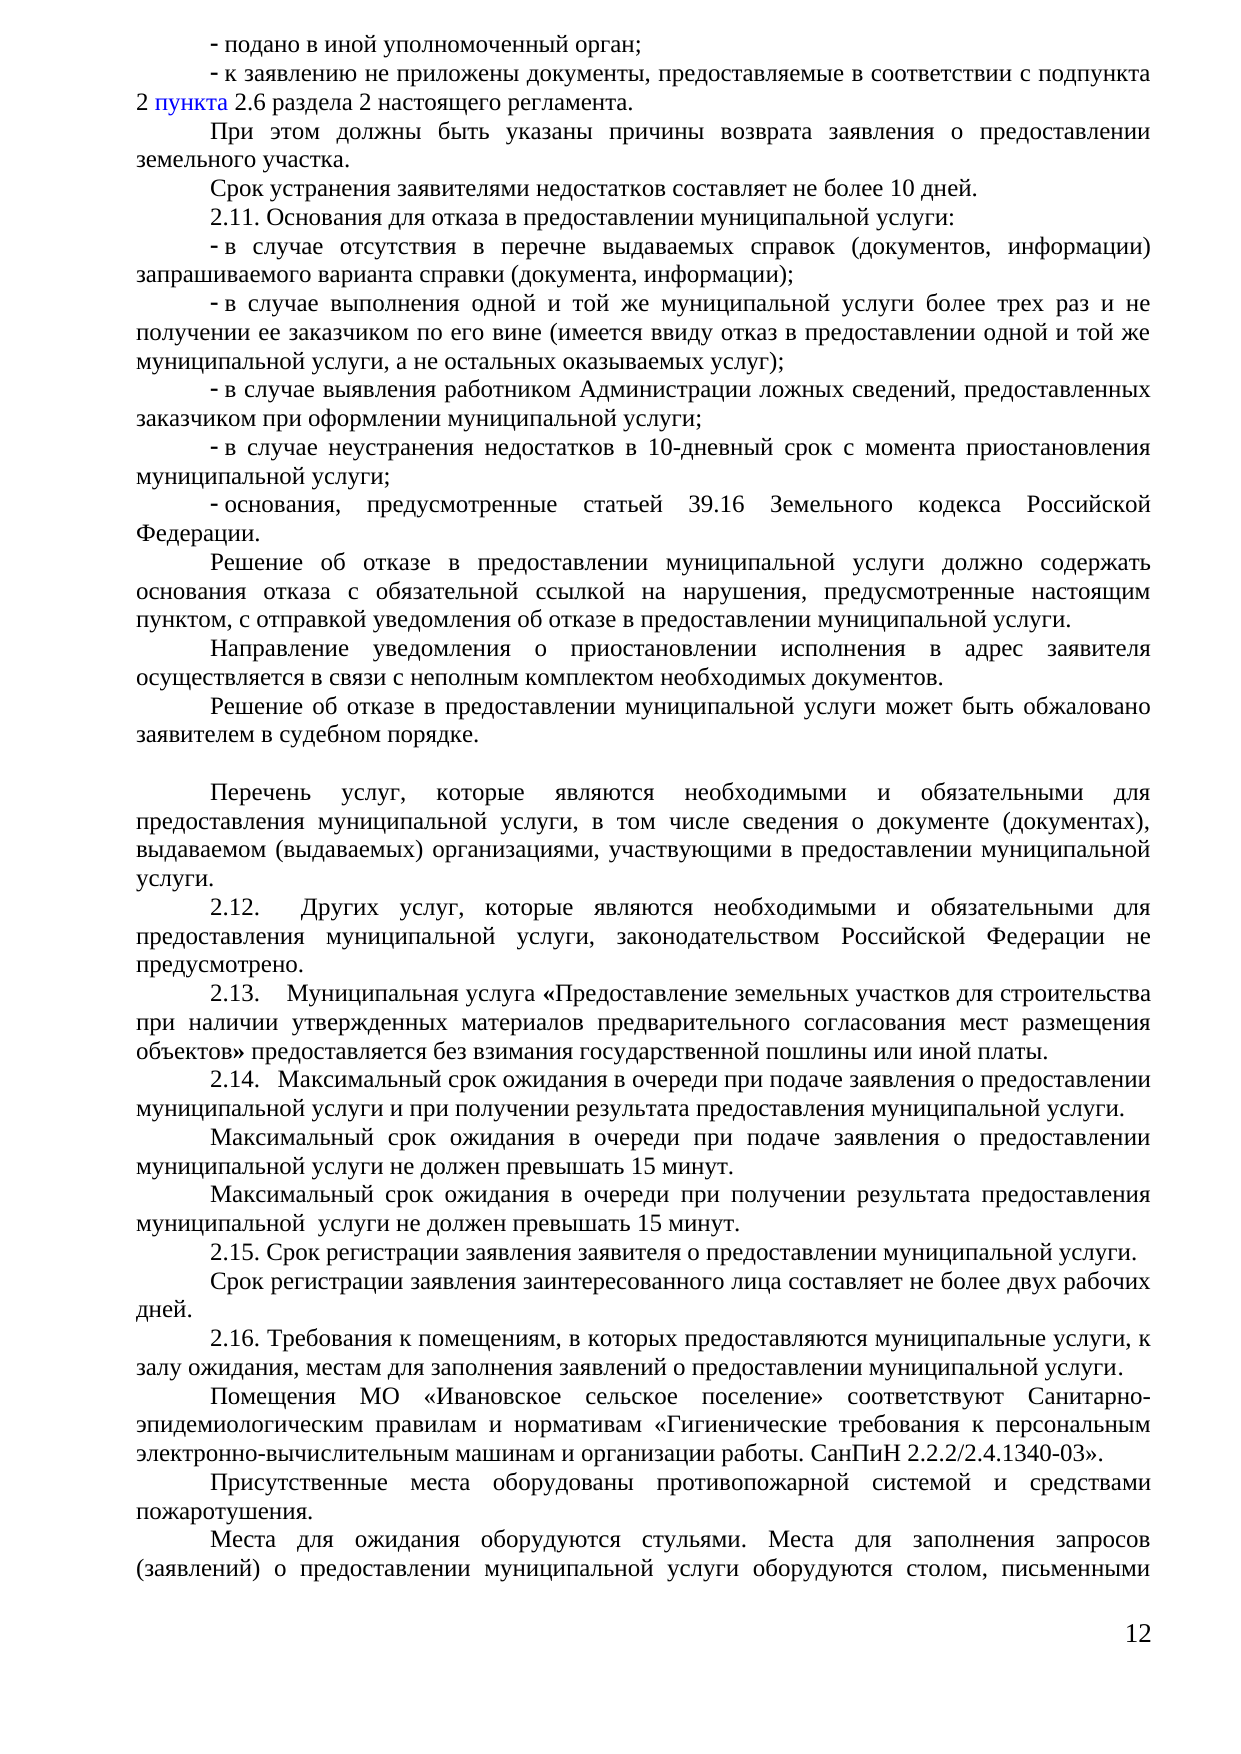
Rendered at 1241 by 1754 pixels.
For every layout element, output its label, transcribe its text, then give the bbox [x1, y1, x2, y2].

text Максимальный срок ожидания в очереди при подаче заявления о предоставлении муниципальной услуги не должен превышать 15 минут. [136, 1122, 1152, 1179]
text Перечень услуг, которые являются необходимыми и обязательными для предоставления муниципальной услуги, в том числе сведения о документе (документах), выдаваемом (выдаваемых) организациями, участвующими в предоставлении муниципальной услуги. [136, 777, 1152, 892]
text Решение об отказе в предоставлении муниципальной услуги может быть обжаловано заявителем в судебном порядке. [136, 691, 1152, 748]
text Помещения МО «Ивановское сельское поселение» соответствуют Санитарно-эпидемиологическим правилам и нормативам «Гигиенические требования к персональным электронно-вычислительным машинам и организации работы. СанПиН 2.2.2/2.4.1340-03». [136, 1381, 1152, 1467]
list подано в иной уполномоченный орган; [136, 29, 1152, 58]
text Максимальный срок ожидания в очереди при получении результата предоставления муниципальной услуги не должен превышать 15 минут. [136, 1179, 1152, 1237]
text 2.11. Основания для отказа в предоставлении муниципальной услуги: [136, 202, 1152, 231]
text 2.15. Срок регистрации заявления заявителя о предоставлении муниципальной услуги. [136, 1237, 1152, 1266]
list к заявлению не приложены документы, предоставляемые в соответствии с подпункта 2 пункта 2.6 раздела 2 настоящего регламента. [136, 58, 1152, 116]
text Направление уведомления о приостановлении исполнения в адрес заявителя осуществляется в связи с неполным комплектом необходимых документов. [136, 633, 1152, 691]
list в случае неустранения недостатков в 10-дневный срок с момента приостановления муниципальной услуги; [136, 432, 1152, 489]
text 2.14. Максимальный срок ожидания в очереди при подаче заявления о предоставлении муниципальной услуги и при получении результата предоставления муниципальной услуги. [136, 1064, 1152, 1122]
list в случае выполнения одной и той же муниципальной услуги более трех раз и не получении ее заказчиком по его вине (имеется ввиду отказ в предоставлении одной и той же муниципальной услуги, а не остальных оказываемых услуг); [136, 288, 1152, 374]
list в случае выявления работником Администрации ложных сведений, предоставленных заказчиком при оформлении муниципальной услуги; [136, 374, 1152, 432]
text Срок регистрации заявления заинтересованного лица составляет не более двух рабочих дней. [136, 1266, 1152, 1323]
text 2.16. Требования к помещениям, в которых предоставляются муниципальные услуги, к залу ожидания, местам для заполнения заявлений о предоставлении муниципальной услуги. [136, 1323, 1152, 1381]
text 2.12. Других услуг, которые являются необходимыми и обязательными для предоставления муниципальной услуги, законодательством Российской Федерации не предусмотрено. [136, 892, 1152, 978]
text 2.13. Муниципальная услуга «Предоставление земельных участков для строительства при наличии утвержденных материалов предварительного согласования мест размещения объектов» предоставляется без взимания государственной пошлины или иной платы. [136, 978, 1152, 1064]
text Присутственные места оборудованы противопожарной системой и средствами пожаротушения. [136, 1467, 1152, 1524]
text Решение об отказе в предоставлении муниципальной услуги должно содержать основания отказа с обязательной ссылкой на нарушения, предусмотренные настоящим пунктом, с отправкой уведомления об отказе в предоставлении муниципальной услуги. [136, 547, 1152, 633]
text При этом должны быть указаны причины возврата заявления о предоставлении земельного участка. [136, 116, 1152, 173]
list в случае отсутствия в перечне выдаваемых справок (документов, информации) запрашиваемого варианта справки (документа, информации); [136, 231, 1152, 288]
list основания, предусмотренные статьей 39.16 Земельного кодекса Российской Федерации. [136, 489, 1152, 547]
text Срок устранения заявителями недостатков составляет не более 10 дней. [136, 173, 1152, 202]
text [136, 1524, 1152, 1582]
